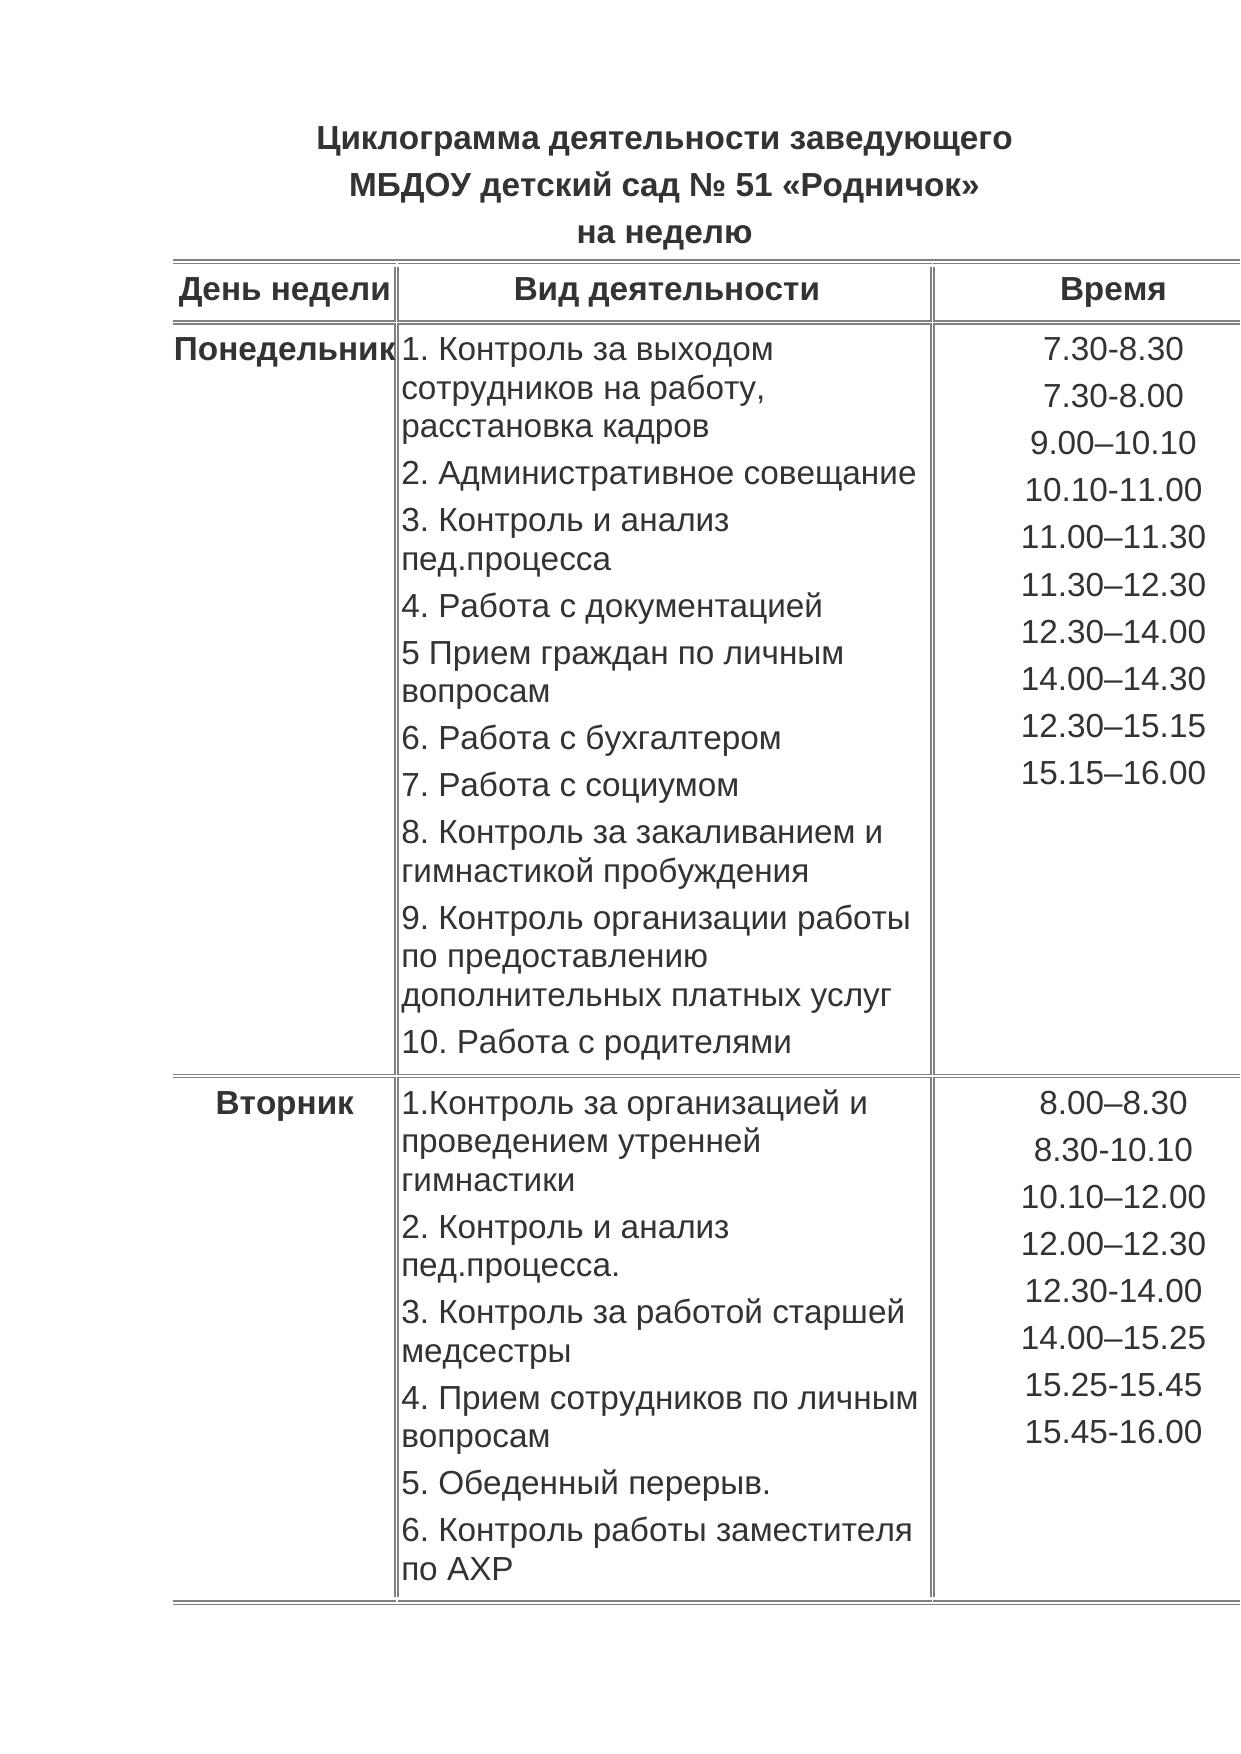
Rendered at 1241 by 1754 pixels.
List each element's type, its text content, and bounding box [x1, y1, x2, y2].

table_header Время [932, 261, 1240, 320]
table_cell Понедельник [173, 325, 394, 1074]
text Циклограмма деятельности заведующего [177, 118, 1152, 157]
table_header День недели [173, 261, 397, 320]
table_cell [397, 1078, 932, 1600]
table_cell Вторник [173, 1074, 397, 1600]
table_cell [932, 1074, 1240, 1600]
text МБДОУ детский сад № 51 «Родничок» [177, 165, 1152, 204]
text на неделю [177, 212, 1152, 251]
table_cell 7.30-8.30 7.30-8.00 9.00–10.10 10.10-11.00 11.00–11.30 11.30–12.30 12.30–14.00 14.00–14.30 12.30–15.15 15.15–16.00 [935, 325, 1240, 1074]
table_header Вид деятельности [397, 264, 932, 320]
table_cell 1. Контроль за выходом сотрудников на работу, расстановка кадров 2. Административное совещание 3. Контроль и анализ пед.процесса 4. Работа с документацией 5 Прием граждан по личным вопросам 6. Работа с бухгалтером 7. Работа с социумом 8. Контроль за закаливанием и гимнастикой пробуждения 9. Контроль организации работы по предоставлению дополнительных платных услуг 10. Работа с родителями [399, 325, 930, 1074]
